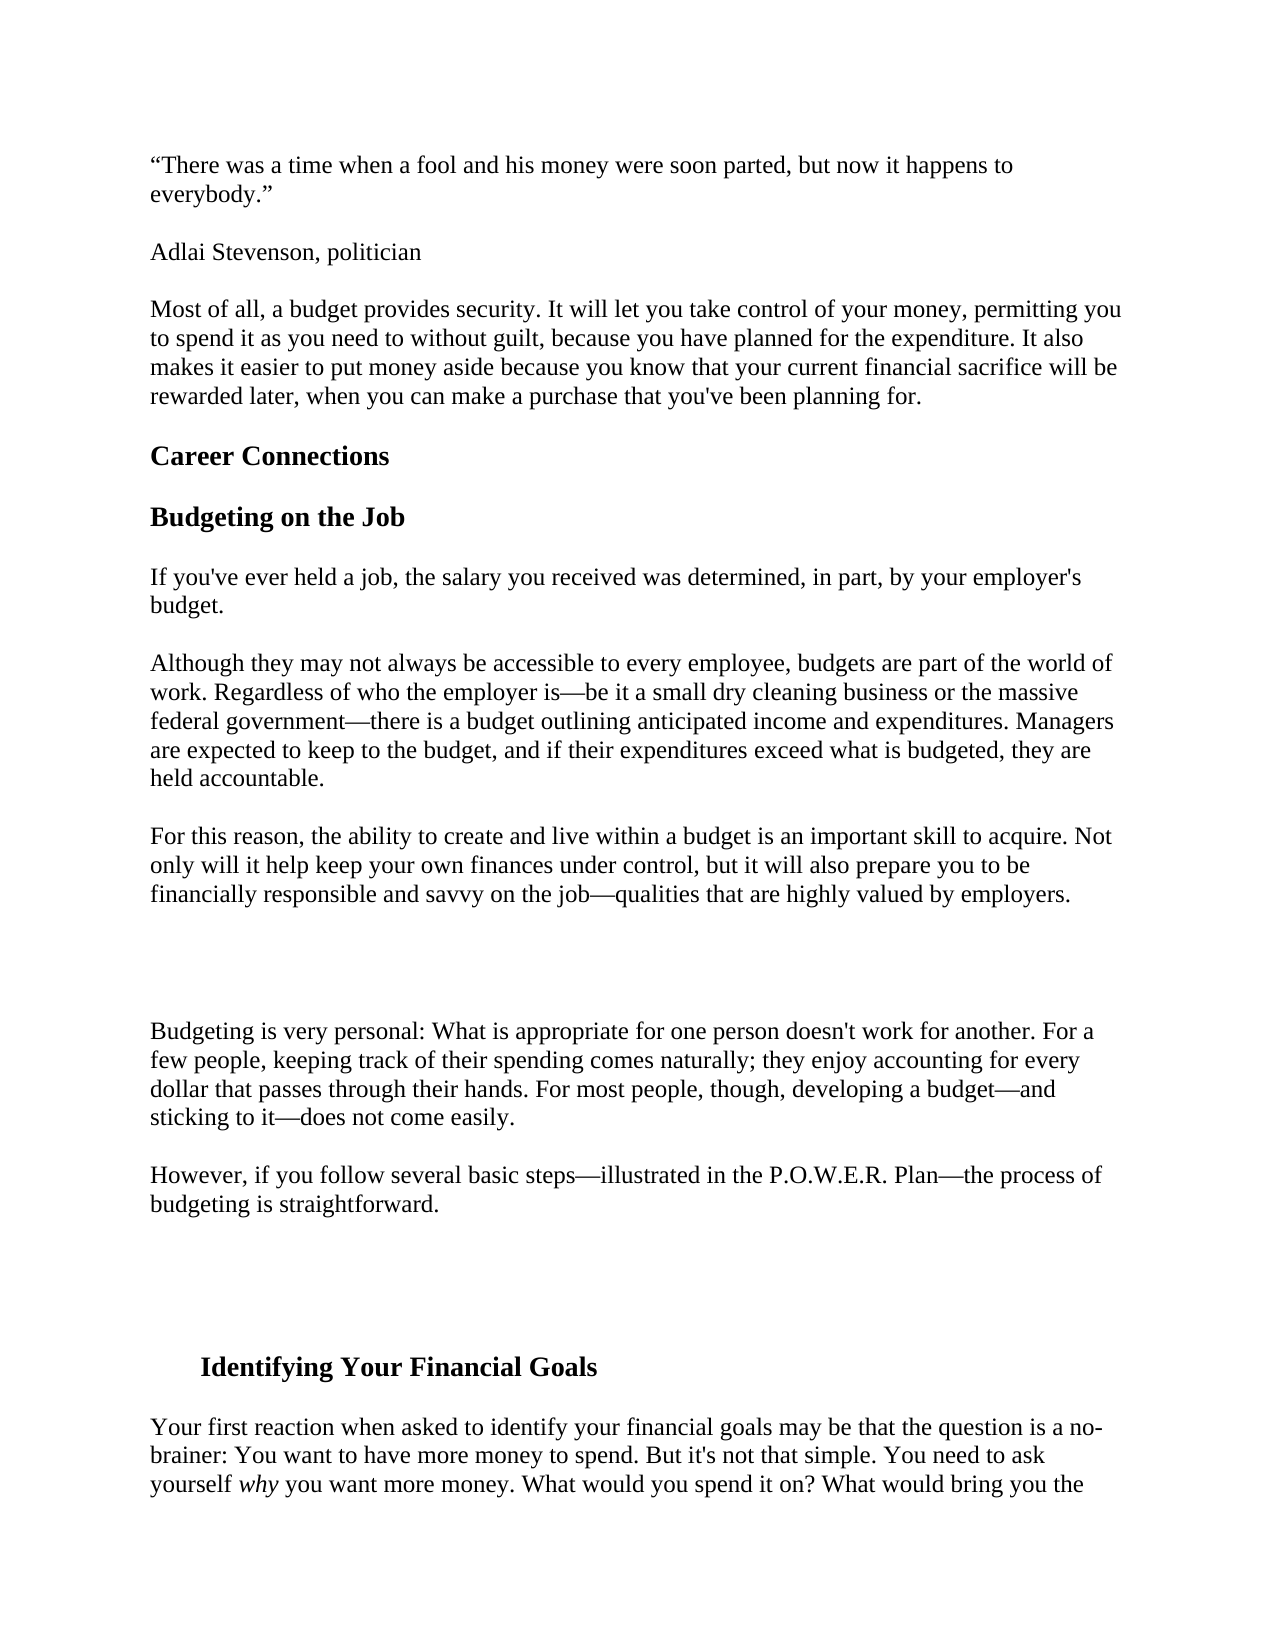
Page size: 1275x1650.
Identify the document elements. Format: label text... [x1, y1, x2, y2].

text Most of all, a budget provides security. It will let you take control of your money, permitting you to spend it as you need to without guilt, because you have planned for the expenditure. It also makes it easier to put money aside because you know that your current financial sacrifice will be rewarded later, when you can make a purchase that you've been planning for. [150, 294, 1125, 409]
text Career Connections [150, 439, 1125, 471]
text Budgeting on the Job [150, 500, 1125, 533]
text For this reason, the ability to create and live within a budget is an important skill to acquire. Not only will it help keep your own finances under control, but it will also prepare you to be financially responsible and savvy on the job—qualities that are highly valued by employers. [150, 821, 1125, 908]
text If you've ever held a job, the salary you received was determined, in part, by your employer's budget. [150, 562, 1125, 619]
text Adlai Stevenson, politician [150, 237, 1125, 265]
text Although they may not always be accessible to every employee, budgets are part of the world of work. Regardless of who the employer is—be it a small dry cleaning business or the massive federal government—there is a budget outlining anticipated income and expenditures. Managers are expected to keep to the budget, and if their expenditures exceed what is budgeted, they are held accountable. [150, 648, 1125, 792]
text “There was a time when a fool and his money were soon parted, but now it happens to everybody.” [150, 150, 1125, 207]
text However, if you follow several basic steps—illustrated in the P.O.W.E.R. Plan—the process of budgeting is straightforward. [150, 1160, 1125, 1218]
text Identifying Your Financial Goals [150, 1326, 1125, 1382]
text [150, 1412, 1125, 1498]
text Budgeting is very personal: What is appropriate for one person doesn't work for another. For a few people, keeping track of their spending comes naturally; they enjoy accounting for every dollar that passes through their hands. For most people, though, developing a budget—and sticking to it—does not come easily. [150, 1016, 1125, 1131]
